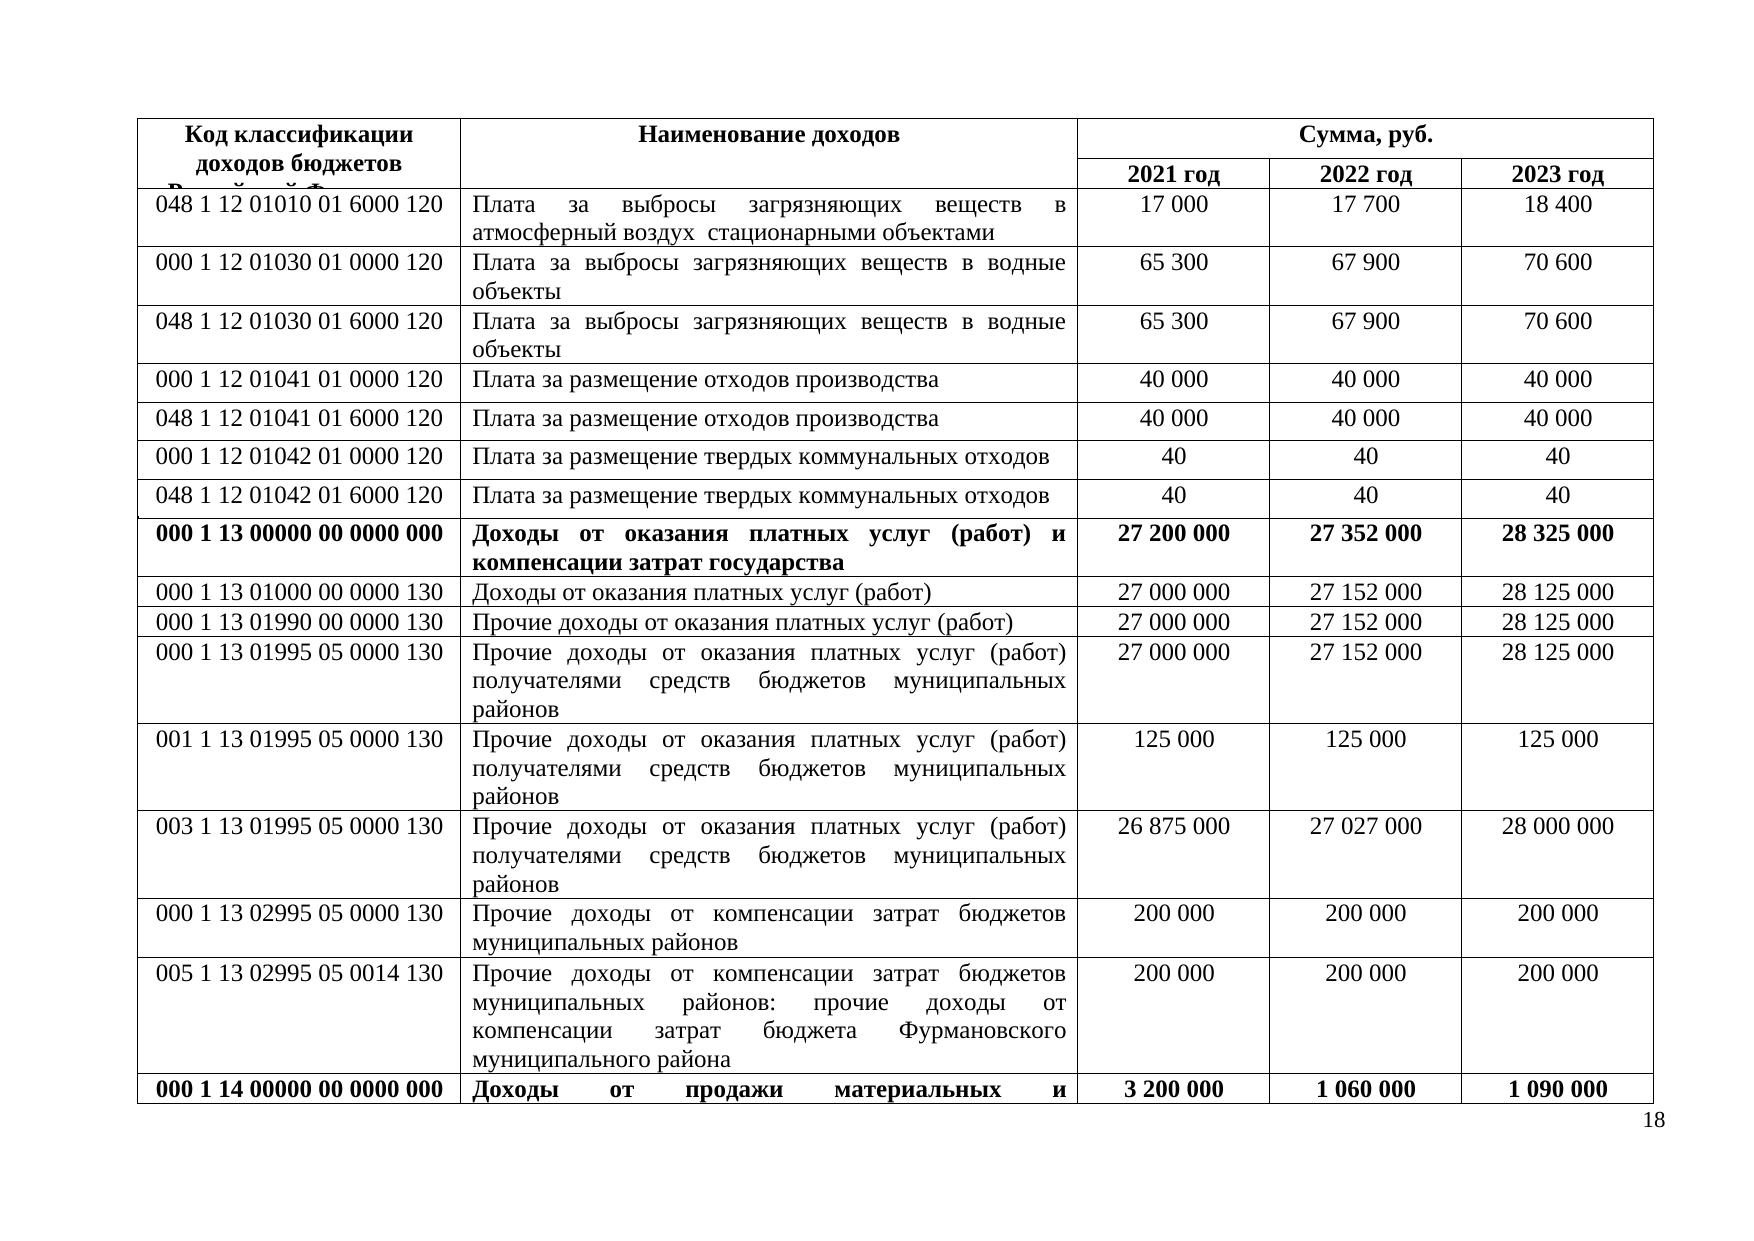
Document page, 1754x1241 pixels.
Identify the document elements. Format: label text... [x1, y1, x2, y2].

table_cell 200 000 [1462, 958, 1653, 1073]
table_cell Прочие доходы от компенсации затрат бюджетов муниципальных районов [461, 899, 1077, 957]
table_cell Прочие доходы от оказания платных услуг (работ) получателями средств бюджетов муниципальных районов [461, 811, 1077, 897]
table_cell 1 060 000 [1270, 1074, 1461, 1103]
table_cell 28 125 000 [1462, 607, 1653, 636]
table_cell Плата за размещение твердых коммунальных отходов [461, 480, 1077, 517]
table_cell Прочие доходы от оказания платных услуг (работ) [461, 607, 1077, 636]
table_cell 200 000 [1462, 899, 1653, 957]
table_cell 2022 год [1270, 159, 1461, 188]
table_cell 40 000 [1270, 364, 1461, 402]
table_cell 2021 год [1078, 159, 1269, 188]
table_cell 000 1 12 01042 01 0000 120 [138, 441, 460, 479]
table_cell 26 875 000 [1078, 811, 1269, 897]
table_cell 000 1 12 01030 01 0000 120 [138, 247, 460, 305]
table_cell 27 000 000 [1078, 637, 1269, 723]
table_cell Прочие доходы от компенсации затрат бюджетов муниципальных районов: прочие доходы от компенсации затрат бюджета Фурмановского муниципального района [461, 958, 1077, 1073]
table_cell 40 [1462, 480, 1653, 517]
table_header Сумма, руб. [1078, 119, 1653, 158]
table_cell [461, 1074, 1077, 1103]
table_cell 000 1 13 02995 05 0000 130 [138, 899, 460, 957]
table_cell 000 1 13 00000 00 0000 000 [138, 519, 460, 576]
table_cell 001 1 13 01995 05 0000 130 [138, 724, 460, 810]
table_cell 28 000 000 [1462, 811, 1653, 897]
table_cell 000 1 14 00000 00 0000 000 [138, 1074, 460, 1103]
table_cell 125 000 [1078, 724, 1269, 810]
table_cell 27 000 000 [1078, 607, 1269, 636]
table_cell 40 000 [1078, 364, 1269, 402]
table_cell 27 152 000 [1270, 577, 1461, 606]
table_cell 200 000 [1270, 958, 1461, 1073]
table_cell 40 [1078, 441, 1269, 479]
table_cell Прочие доходы от оказания платных услуг (работ) получателями средств бюджетов муниципальных районов [461, 724, 1077, 810]
table_cell 000 1 12 01041 01 0000 120 [138, 364, 460, 402]
table_cell 65 300 [1078, 247, 1269, 305]
table_cell 18 400 [1462, 189, 1653, 246]
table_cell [461, 189, 1077, 246]
table_cell 40 000 [1462, 403, 1653, 440]
table_cell 28 125 000 [1462, 577, 1653, 606]
table_header Код классификации доходов бюджетов Российской Федерации [138, 119, 460, 188]
table_cell 27 152 000 [1270, 637, 1461, 723]
table_cell 28 125 000 [1462, 637, 1653, 723]
table_cell 200 000 [1270, 899, 1461, 957]
table_cell 67 900 [1270, 247, 1461, 305]
table_cell 1 090 000 [1462, 1074, 1653, 1103]
table_cell 40 [1270, 441, 1461, 479]
table_cell 005 1 13 02995 05 0014 130 [138, 958, 460, 1073]
table_cell 28 325 000 [1462, 519, 1653, 576]
table_cell 048 1 12 01030 01 6000 120 [138, 306, 460, 363]
table_cell 003 1 13 01995 05 0000 130 [138, 811, 460, 897]
table_cell Плата за размещение отходов производства [461, 364, 1077, 402]
table_cell 65 300 [1078, 306, 1269, 363]
table_cell 000 1 13 01990 00 0000 130 [138, 607, 460, 636]
table_cell 27 200 000 [1078, 519, 1269, 576]
table_cell Плата за размещение отходов производства [461, 403, 1077, 440]
table_cell 048 1 12 01041 01 6000 120 [138, 403, 460, 440]
table_cell 40 000 [1270, 403, 1461, 440]
table_cell 70 600 [1462, 247, 1653, 305]
table_cell 3 200 000 [1078, 1074, 1269, 1103]
table_cell 048 1 12 01010 01 6000 120 [138, 189, 460, 246]
table_cell 40 [1462, 441, 1653, 479]
table_cell 27 352 000 [1270, 519, 1461, 576]
table_cell 125 000 [1462, 724, 1653, 810]
table_cell 048 1 12 01042 01 6000 120 [138, 480, 460, 517]
table_cell Плата за выбросы загрязняющих веществ в водные объекты [461, 247, 1077, 305]
table_cell 200 000 [1078, 958, 1269, 1073]
table_cell 27 000 000 [1078, 577, 1269, 606]
table_cell 000 1 13 01000 00 0000 130 [138, 577, 460, 606]
table_cell 67 900 [1270, 306, 1461, 363]
table_cell 2023 год [1462, 159, 1653, 188]
table_cell Доходы от оказания платных услуг (работ) и компенсации затрат государства [461, 519, 1077, 576]
table_cell Плата за выбросы загрязняющих веществ в водные объекты [461, 306, 1077, 363]
table_header Наименование доходов [461, 119, 1077, 188]
table_cell 27 152 000 [1270, 607, 1461, 636]
table_cell 17 700 [1270, 189, 1461, 246]
table_cell 17 000 [1078, 189, 1269, 246]
table_cell 27 027 000 [1270, 811, 1461, 897]
table_cell 200 000 [1078, 899, 1269, 957]
table_cell 40 [1078, 480, 1269, 517]
table_cell 40 000 [1078, 403, 1269, 440]
table_cell 40 000 [1462, 364, 1653, 402]
table_cell 40 [1270, 480, 1461, 517]
table_cell Доходы от оказания платных услуг (работ) [461, 577, 1077, 606]
table_cell 70 600 [1462, 306, 1653, 363]
table_cell Плата за размещение твердых коммунальных отходов [461, 441, 1077, 479]
table_cell 125 000 [1270, 724, 1461, 810]
table_cell 000 1 13 01995 05 0000 130 [138, 637, 460, 723]
table_cell Прочие доходы от оказания платных услуг (работ) получателями средств бюджетов муниципальных районов [461, 637, 1077, 723]
